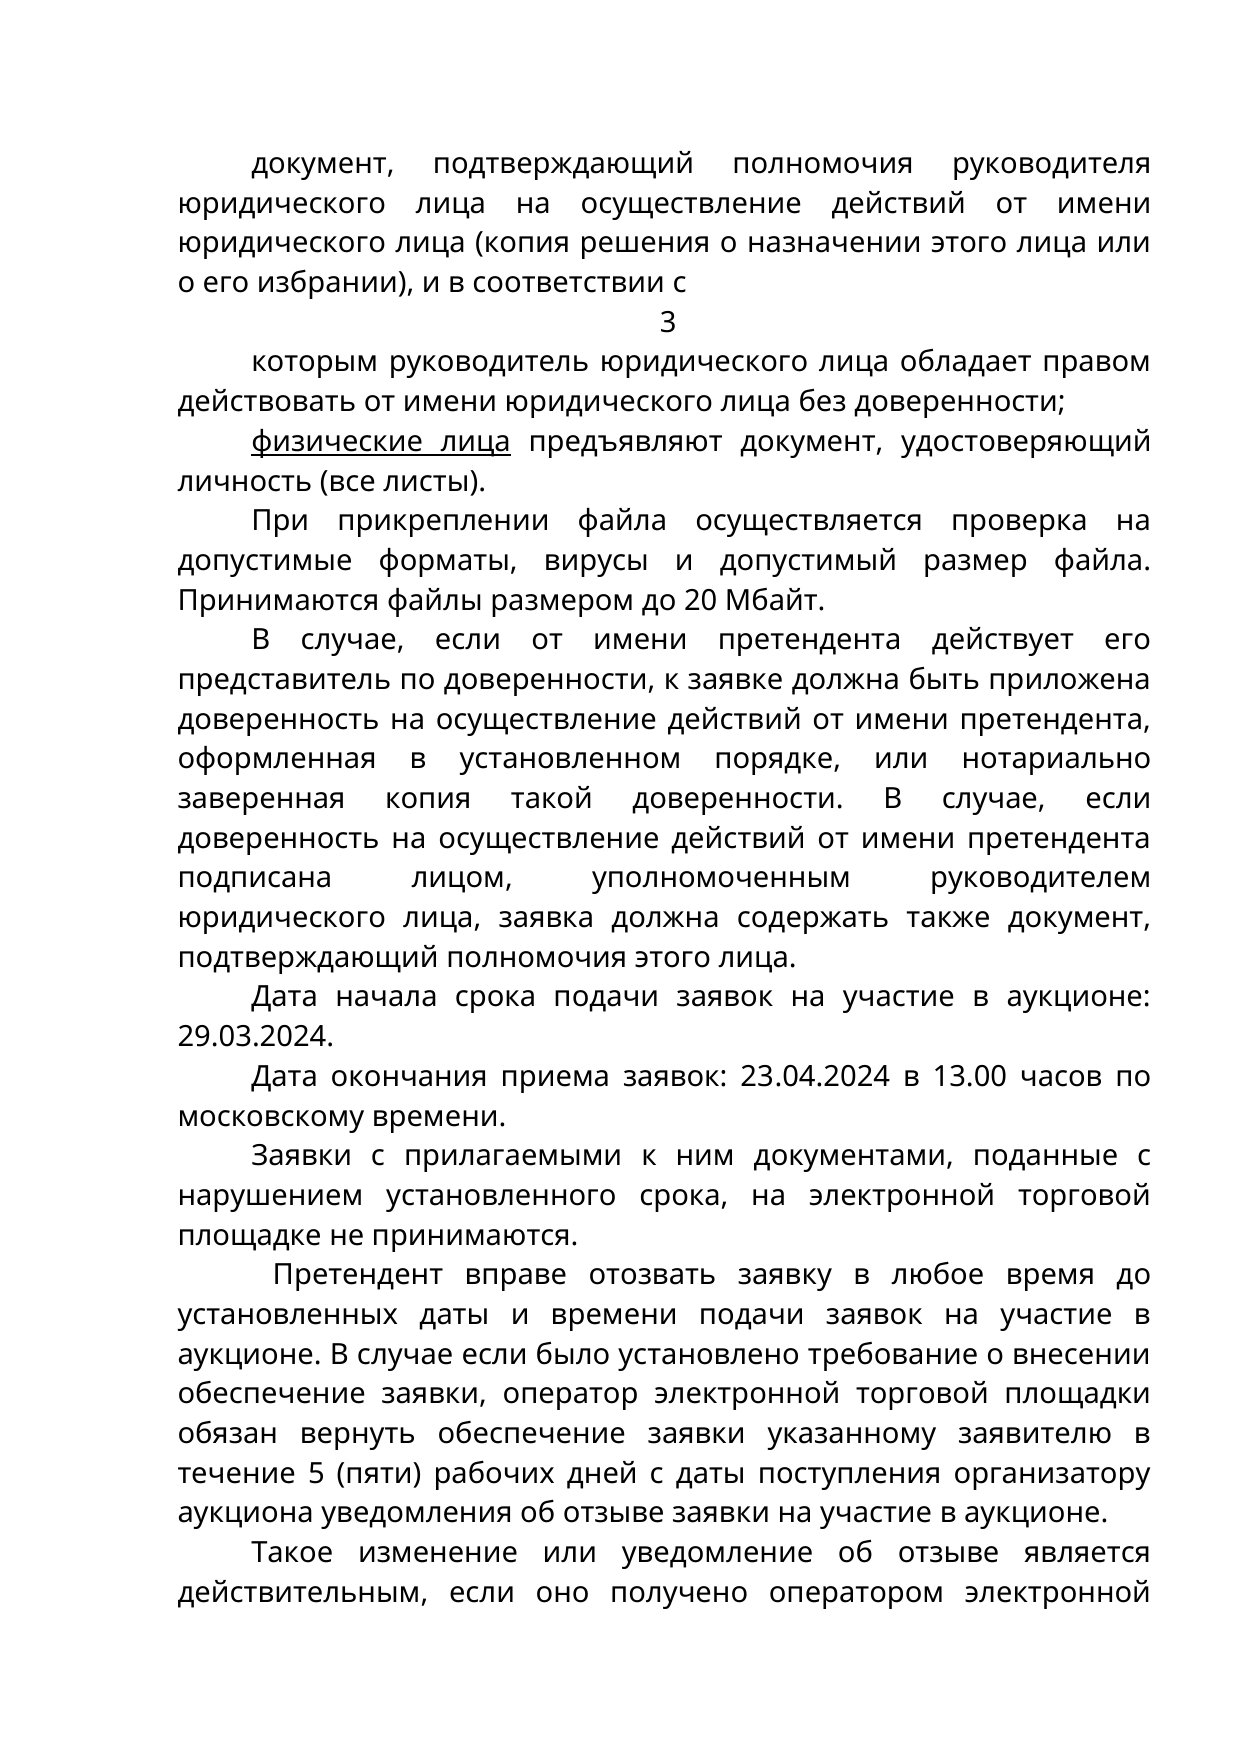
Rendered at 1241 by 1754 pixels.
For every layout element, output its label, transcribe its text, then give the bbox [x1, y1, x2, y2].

text Заявки с прилагаемыми к ним документами, поданные с нарушением установленного срока, на электронной торговой площадке не принимаются. [177, 1134, 1152, 1253]
text Претендент вправе отозвать заявку в любое время до установленных даты и времени подачи заявок на участие в аукционе. В случае если было установлено требование о внесении обеспечение заявки, оператор электронной торговой площадки обязан вернуть обеспечение заявки указанному заявителю в течение 5 (пяти) рабочих дней с даты поступления организатору аукциона уведомления об отзыве заявки на участие в аукционе. [177, 1253, 1152, 1531]
text Дата окончания приема заявок: 23.04.2024 в 13.00 часов по московскому времени. [177, 1055, 1152, 1134]
text физические лица предъявляют документ, удостоверяющий личность (все листы). [177, 420, 1152, 499]
text которым руководитель юридического лица обладает правом действовать от имени юридического лица без доверенности; [177, 341, 1152, 420]
text 3 [177, 301, 1152, 341]
text Дата начала срока подачи заявок на участие в аукционе: 29.03.2024. [177, 976, 1152, 1055]
text В случае, если от имени претендента действует его представитель по доверенности, к заявке должна быть приложена доверенность на осуществление действий от имени претендента, оформленная в установленном порядке, или нотариально заверенная копия такой доверенности. В случае, если доверенность на осуществление действий от имени претендента подписана лицом, уполномоченным руководителем юридического лица, заявка должна содержать также документ, подтверждающий полномочия этого лица. [177, 618, 1152, 976]
text документ, подтверждающий полномочия руководителя юридического лица на осуществление действий от имени юридического лица (копия решения о назначении этого лица или о его избрании), и в соответствии с [177, 142, 1152, 301]
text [177, 1531, 1152, 1611]
text При прикреплении файла осуществляется проверка на допустимые форматы, вирусы и допустимый размер файла. Принимаются файлы размером до 20 Мбайт. [177, 499, 1152, 618]
